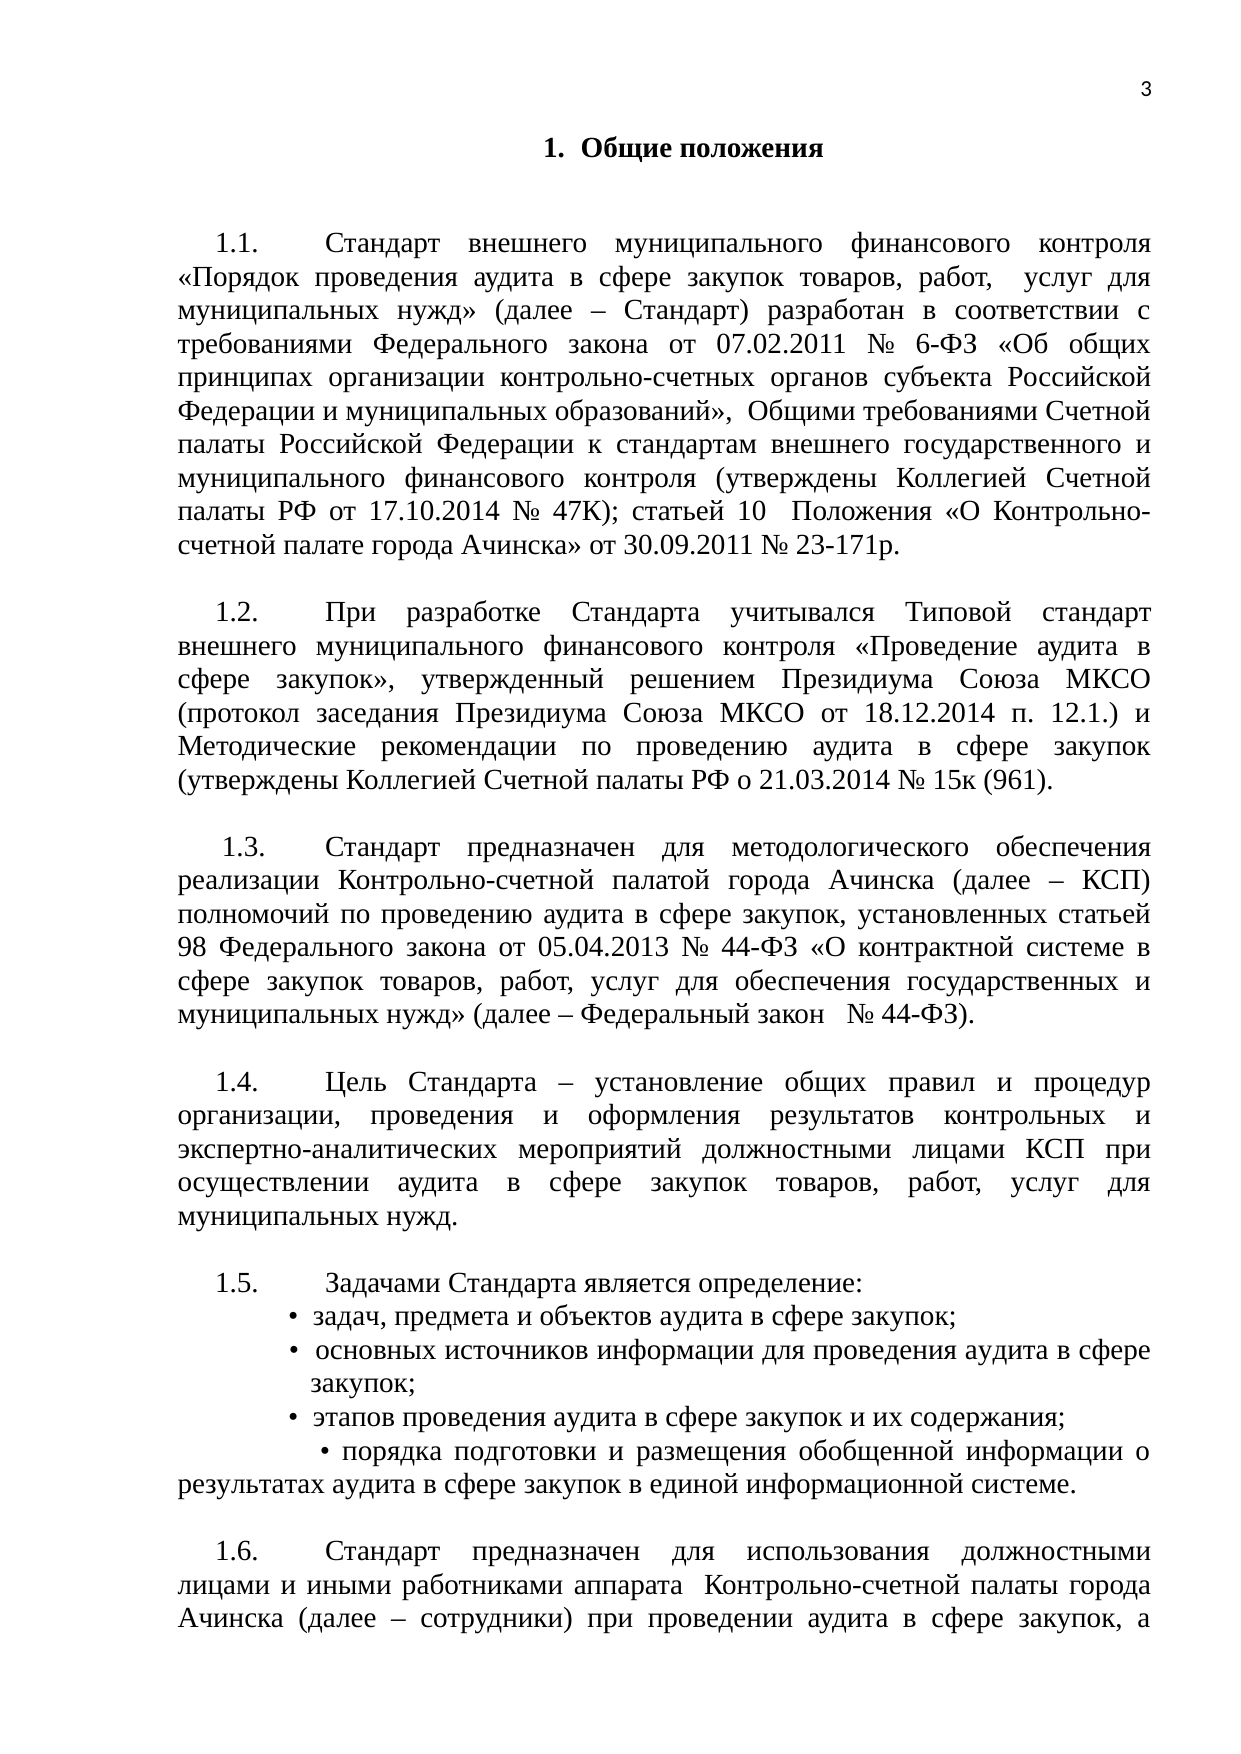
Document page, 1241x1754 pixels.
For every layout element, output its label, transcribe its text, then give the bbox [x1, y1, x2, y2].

list Цель Стандарта – установление общих правил и процедур организации, проведения и оформления результатов контрольных и экспертно-аналитических мероприятий должностными лицами КСП при осуществлении аудита в сфере закупок товаров, работ, услуг для муниципальных нужд. [177, 1064, 1152, 1231]
list Стандарт предназначен для методологического обеспечения реализации Контрольно-счетной палатой города Ачинска (далее – КСП) полномочий по проведению аудита в сфере закупок, установленных статьей 98 Федерального закона от 05.04.2013 № 44-ФЗ «О контрактной системе в сфере закупок товаров, работ, услуг для обеспечения государственных и муниципальных нужд» (далее – Федеральный закон № 44-ФЗ). [177, 829, 1152, 1030]
list Общие положения [215, 130, 1152, 163]
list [177, 1533, 1152, 1634]
list При разработке Стандарта учитывался Типовой стандарт внешнего муниципального финансового контроля «Проведение аудита в сфере закупок», утвержденный решением Президиума Союза МКСО (протокол заседания Президиума Союза МКСО от 18.12.2014 п. 12.1.) и Методические рекомендации по проведению аудита в сфере закупок (утверждены Коллегией Счетной палаты РФ о 21.03.2014 № 15к (961). [177, 594, 1152, 795]
list Задачами Стандарта является определение: [215, 1265, 1152, 1298]
text • основных источников информации для проведения аудита в сфере закупок; [281, 1332, 1152, 1399]
text • порядка подготовки и размещения обобщенной информации о результатах аудита в сфере закупок в единой информационной системе. [177, 1433, 1152, 1500]
text • задач, предмета и объектов аудита в сфере закупок; [281, 1298, 1152, 1332]
list Стандарт внешнего муниципального финансового контроля «Порядок проведения аудита в сфере закупок товаров, работ, услуг для муниципальных нужд» (далее – Стандарт) разработан в соответствии с требованиями Федерального закона от 07.02.2011 № 6-ФЗ «Об общих принципах организации контрольно-счетных органов субъекта Российской Федерации и муниципальных образований», Общими требованиями Счетной палаты Российской Федерации к стандартам внешнего государственного и муниципального финансового контроля (утверждены Коллегией Счетной палаты РФ от 17.10.2014 № 47К); статьей 10 Положения «О Контрольно-счетной палате города Ачинска» от 30.09.2011 № 23-171р. [177, 225, 1152, 561]
text • этапов проведения аудита в сфере закупок и их содержания; [281, 1399, 1152, 1433]
